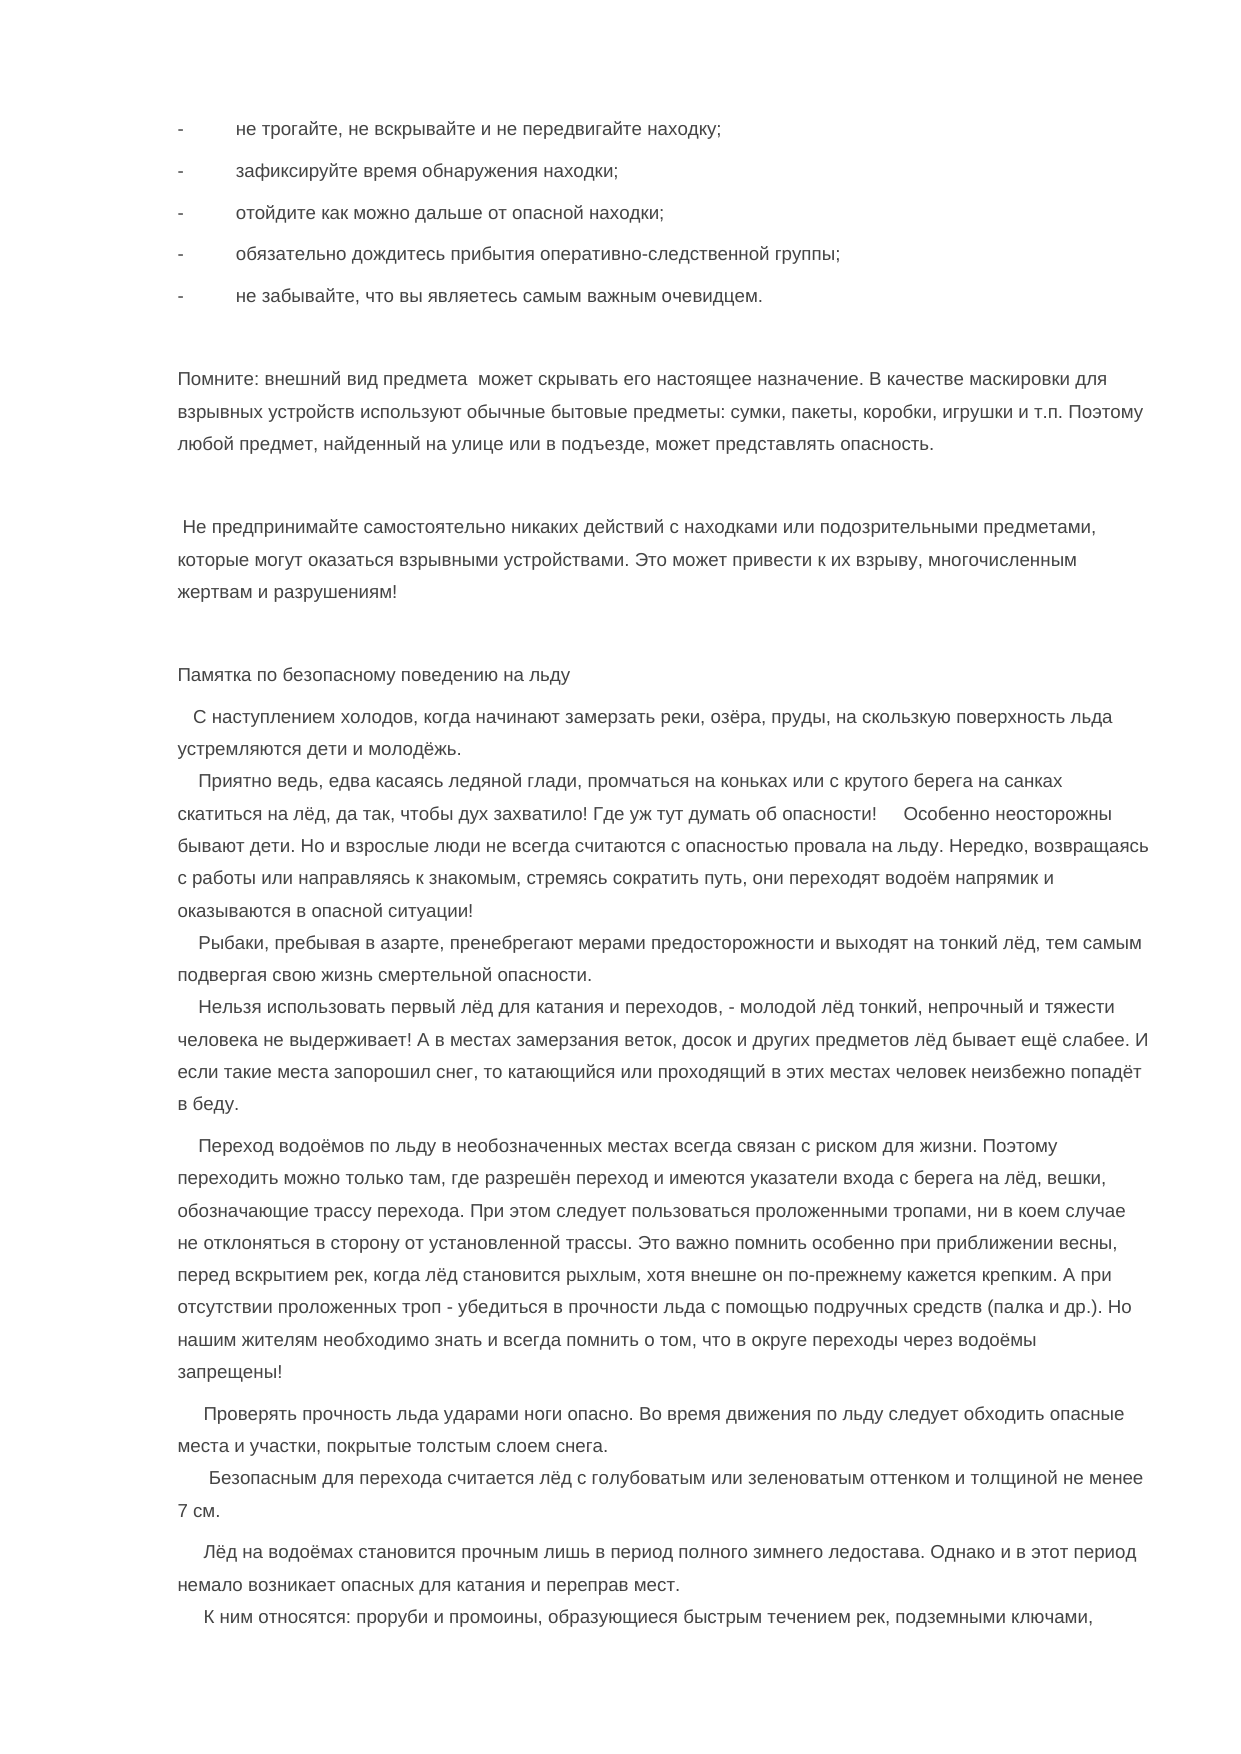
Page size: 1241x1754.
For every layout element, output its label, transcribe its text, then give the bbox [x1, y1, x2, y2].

text - обязательно дождитесь прибытия оперативно-следственной группы; [177, 243, 1152, 265]
text - не забывайте, что вы являетесь самым важным очевидцем. [177, 285, 1152, 306]
text Переход водоёмов по льду в необозначенных местах всегда связан с риском для жизни. Поэтому переходить можно только там, где разрешён переход и имеются указатели входа с берега на лёд, вешки, обозначающие трассу перехода. При этом следует пользоваться проложенными тропами, ни в коем случае не отклоняться в сторону от установленной трассы. Это важно помнить особенно при приближении весны, перед вскрытием рек, когда лёд становится рыхлым, хотя внешне он по-прежнему кажется крепким. А при отсутствии проложенных троп - убедиться в прочности льда с помощью подручных средств (палка и др.). Но нашим жителям необходимо знать и всегда помнить о том, что в округе переходы через водоёмы запрещены! [177, 1135, 1152, 1382]
text Не предпринимайте самостоятельно никаких действий с находками или подозрительными предметами, которые могут оказаться взрывными устройствами. Это может привести к их взрыву, многочисленным жертвам и разрушениям! [177, 516, 1152, 602]
text - отойдите как можно дальше от опасной находки; [177, 201, 1152, 223]
text С наступлением холодов, когда начинают замерзать реки, озёра, пруды, на скользкую поверхность льда устремляются дети и молодёжь. Приятно ведь, едва касаясь ледяной глади, промчаться на коньках или с крутого берега на санках скатиться на лёд, да так, чтобы дух захватило! Где уж тут думать об опасности! Особенно неосторожны бывают дети. Но и взрослые люди не всегда считаются с опасностью провала на льду. Нередко, возвращаясь с работы или направляясь к знакомым, стремясь сократить путь, они переходят водоём напрямик и оказываются в опасной ситуации! Рыбаки, пребывая в азарте, пренебрегают мерами предосторожности и выходят на тонкий лёд, тем самым подвергая свою жизнь смертельной опасности. Нельзя использовать первый лёд для катания и переходов, - молодой лёд тонкий, непрочный и тяжести человека не выдерживает! А в местах замерзания веток, досок и других предметов лёд бывает ещё слабее. И если такие места запорошил снег, то катающийся или проходящий в этих местах человек неизбежно попадёт в беду. [177, 706, 1152, 1115]
text Помните: внешний вид предмета может скрывать его настоящее назначение. В качестве маскировки для взрывных устройств используют обычные бытовые предметы: сумки, пакеты, коробки, игрушки и т.п. Поэтому любой предмет, найденный на улице или в подъезде, может представлять опасность. [177, 368, 1152, 454]
text - зафиксируйте время обнаружения находки; [177, 160, 1152, 181]
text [177, 1541, 1152, 1627]
text - не трогайте, не вскрывайте и не передвигайте находку; [177, 118, 1152, 140]
text Проверять прочность льда ударами ноги опасно. Во время движения по льду следует обходить опасные места и участки, покрытые толстым слоем снега. Безопасным для перехода считается лёд с голубоватым или зеленоватым оттенком и толщиной не менее 7 см. [177, 1402, 1152, 1521]
text Памятка по безопасному поведению на льду [177, 664, 1152, 686]
